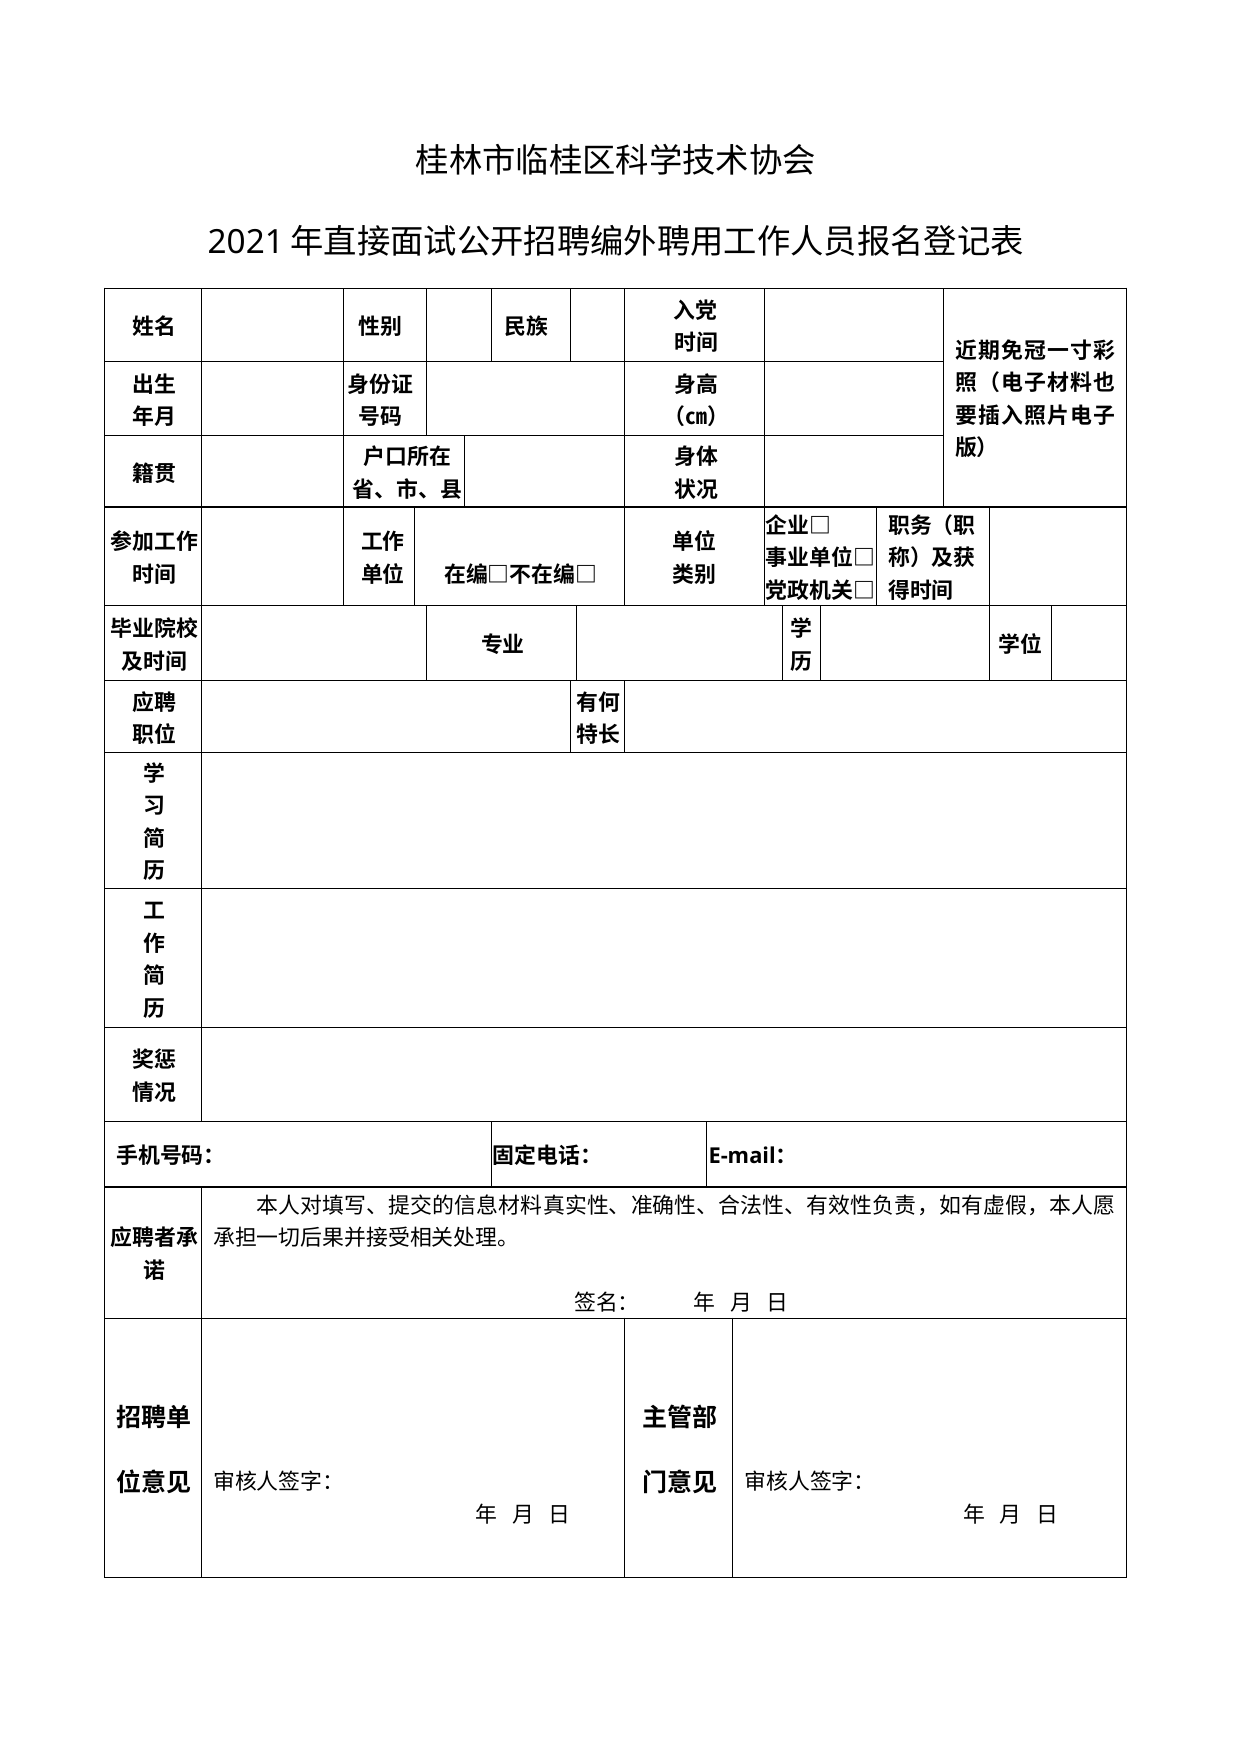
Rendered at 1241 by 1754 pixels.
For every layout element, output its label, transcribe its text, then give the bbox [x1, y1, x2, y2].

table_cell [202, 889, 1126, 1027]
table_cell [202, 681, 570, 752]
table_cell 身高 （㎝） [625, 362, 764, 435]
table_header 近期免冠一寸彩照（电子材料也要插入照片电子版） [944, 289, 1126, 506]
table_cell [202, 1028, 1126, 1121]
table_cell 身体 状况 [625, 436, 764, 506]
table_header [202, 289, 343, 361]
table_cell [577, 606, 782, 680]
table_cell [821, 606, 989, 680]
table_cell [202, 606, 426, 680]
table_header 性别 [344, 289, 426, 361]
table_cell [202, 362, 343, 435]
table_header [427, 289, 491, 361]
table_cell 审核人签字： 年 月 日 [202, 1319, 624, 1577]
table_cell 工作 单位 [344, 508, 414, 605]
table_cell [202, 753, 1126, 888]
table_cell 固定电话： [492, 1122, 706, 1186]
text 桂林市临桂区科学技术协会 [123, 125, 1108, 190]
table_cell 职务（职称）及获得时间 [877, 508, 989, 605]
table_cell 籍贯 [105, 436, 201, 506]
table_cell E-mail： [707, 1122, 1126, 1186]
table_cell 应聘 职位 [105, 681, 201, 752]
table_header 姓名 [105, 289, 201, 361]
table_cell 应聘者承诺 [105, 1188, 201, 1317]
table_cell 主管部 门意见 [625, 1319, 732, 1577]
table_cell [202, 436, 343, 506]
table_cell 出生 年月 [105, 362, 201, 435]
table_cell 企业□ 事业单位□ 党政机关□ [765, 508, 876, 605]
table_header 民族 [492, 289, 570, 361]
table_cell [1052, 606, 1126, 680]
table_cell [765, 436, 943, 506]
table_cell 本人对填写、提交的信息材料真实性、准确性、合法性、有效性负责，如有虚假，本人愿承担一切后果并接受相关处理。 签名： 年 月 日 [202, 1188, 1126, 1317]
table_cell 工 作 简 历 [105, 889, 201, 1027]
table_header [571, 289, 624, 361]
table_cell [465, 436, 624, 506]
table_cell 身份证 号码 [344, 362, 426, 435]
table_cell 手机号码： [105, 1122, 491, 1186]
table_cell 单位 类别 [625, 508, 764, 605]
text 2021年直接面试公开招聘编外聘用工作人员报名登记表 [123, 206, 1108, 271]
table_cell [765, 362, 943, 435]
table_cell 学历 [783, 606, 820, 680]
table_header 入党 时间 [625, 289, 764, 361]
table_cell [202, 508, 343, 605]
table_cell [427, 362, 624, 435]
table_cell 毕业院校及时间 [105, 606, 201, 680]
table_cell 奖惩 情况 [105, 1028, 201, 1121]
table_cell 专业 [427, 606, 576, 680]
table_cell [625, 681, 1126, 752]
table_cell 户口所在省、市、县 [344, 436, 464, 506]
table_cell 学 习 简 历 [105, 753, 201, 888]
table_cell 招聘单 位意见 [105, 1319, 201, 1577]
table_cell 审核人签字： 年 月 日 [733, 1319, 1126, 1577]
table_cell [990, 508, 1126, 605]
table_cell 在编□不在编□ [415, 508, 624, 605]
table_header [765, 289, 943, 361]
table_cell 参加工作时间 [105, 508, 201, 605]
table_cell 有何 特长 [571, 681, 624, 752]
table_cell 学位 [990, 606, 1051, 680]
